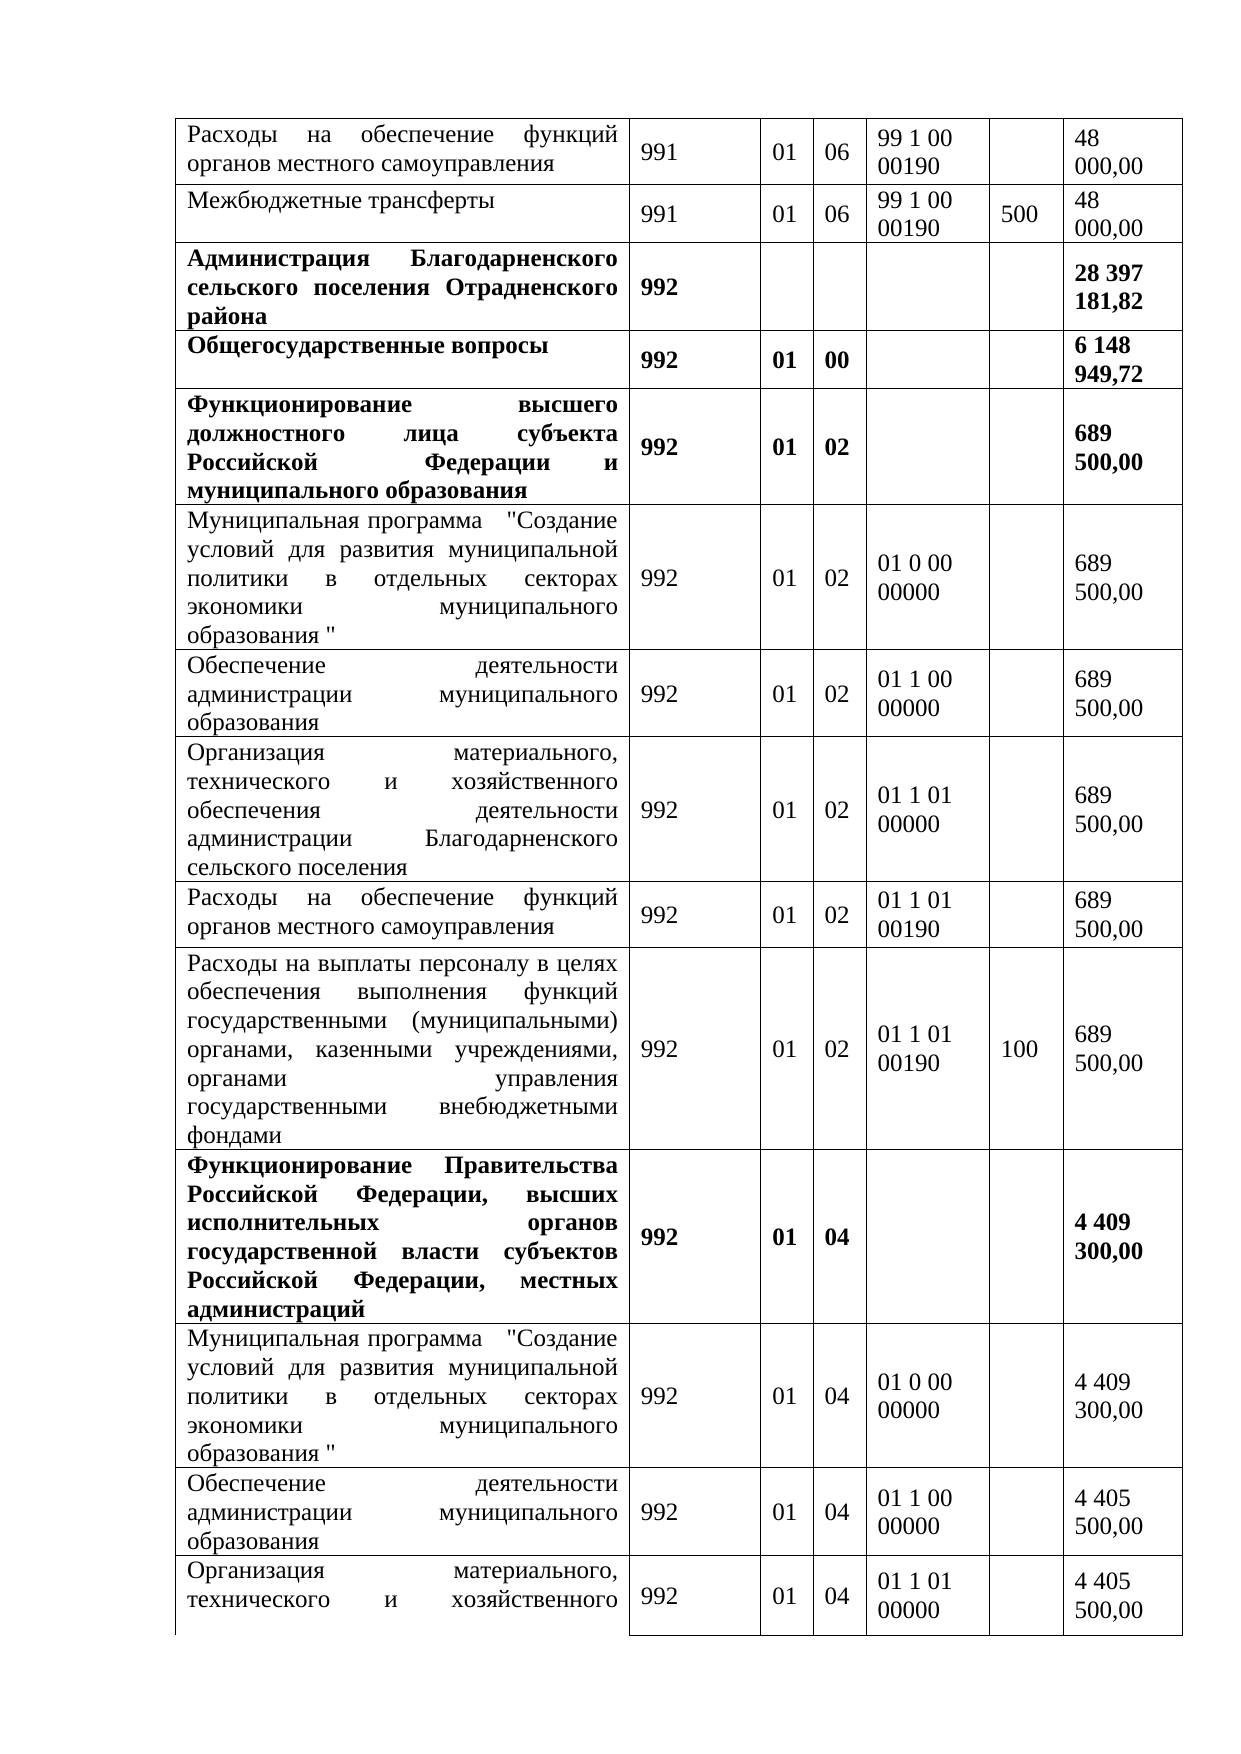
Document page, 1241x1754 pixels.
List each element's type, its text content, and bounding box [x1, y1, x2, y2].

table_cell Обеспечение деятельности администрации муниципального образования [176, 650, 629, 736]
table_cell 689 500,00 [1064, 737, 1182, 881]
table_cell Расходы на обеспечение функций органов местного самоуправления [176, 882, 629, 947]
table_cell 689 500,00 [1064, 650, 1182, 736]
table_cell 01 1 01 00190 [867, 948, 989, 1149]
table_cell 02 [814, 505, 866, 649]
table_cell 992 [630, 650, 760, 736]
table_cell 48 000,00 [1064, 119, 1182, 184]
table_cell 01 0 00 00000 [867, 505, 989, 649]
table_cell [990, 505, 1063, 649]
table_cell 01 [761, 737, 813, 881]
table_cell [990, 882, 1063, 947]
table_cell 01 [761, 1468, 813, 1554]
table_cell [990, 119, 1063, 184]
table_cell 01 [761, 882, 813, 947]
table_cell 01 [761, 948, 813, 1149]
table_cell 01 [761, 1324, 813, 1467]
table_cell Администрация Благодарненского сельского поселения Отрадненского района [176, 243, 629, 329]
table_cell Функционирование высшего должностного лица субъекта Российской Федерации и муниципального образования [176, 389, 629, 504]
table_cell 01 1 01 00190 [867, 882, 989, 947]
table_cell [990, 243, 1063, 329]
table_cell Обеспечение деятельности администрации муниципального образования [176, 1468, 629, 1554]
table_cell Расходы на обеспечение функций органов местного самоуправления [176, 119, 629, 184]
table_cell 991 [630, 185, 760, 242]
table_cell 991 [630, 119, 760, 184]
table_cell [990, 737, 1063, 881]
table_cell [176, 1556, 629, 1635]
table_cell 01 [761, 119, 813, 184]
table_cell [867, 243, 989, 329]
table_cell 992 [630, 389, 760, 504]
table_cell 02 [814, 948, 866, 1149]
table_cell 04 [814, 1556, 866, 1635]
table_cell [814, 243, 866, 329]
table_cell 01 1 01 00000 [867, 1556, 989, 1635]
table_cell 992 [630, 1324, 760, 1467]
table_cell 992 [630, 1556, 760, 1635]
table_cell [761, 243, 813, 329]
table_cell 28 397 181,82 [1064, 243, 1182, 329]
table_cell 04 [814, 1468, 866, 1554]
table_cell [990, 331, 1063, 388]
table_cell 01 [761, 389, 813, 504]
table_cell 99 1 00 00190 [867, 119, 989, 184]
table_cell [990, 1556, 1063, 1635]
table_cell 02 [814, 650, 866, 736]
table_cell 01 1 01 00000 [867, 737, 989, 881]
table_cell 4 405 500,00 [1064, 1556, 1182, 1635]
table_cell [990, 650, 1063, 736]
table_cell 01 [761, 505, 813, 649]
table_cell 48 000,00 [1064, 185, 1182, 242]
table_cell 02 [814, 389, 866, 504]
table_cell 4 405 500,00 [1064, 1468, 1182, 1554]
table_cell 06 [814, 185, 866, 242]
table_cell 992 [630, 882, 760, 947]
table_cell [867, 389, 989, 504]
table_cell [990, 1324, 1063, 1467]
table_cell 04 [814, 1150, 866, 1322]
table_cell 01 0 00 00000 [867, 1324, 989, 1467]
table_cell [990, 1468, 1063, 1554]
table_cell 992 [630, 1468, 760, 1554]
table_cell 01 [761, 331, 813, 388]
table_cell 6 148 949,72 [1064, 331, 1182, 388]
table_cell 689 500,00 [1064, 948, 1182, 1149]
table_cell 01 [761, 1556, 813, 1635]
table_cell 992 [630, 243, 760, 329]
table_cell 992 [630, 948, 760, 1149]
table_cell 01 [761, 650, 813, 736]
table_cell [990, 389, 1063, 504]
table_cell Муниципальная программа "Создание условий для развития муниципальной политики в отдельных секторах экономики муниципального образования " [176, 1324, 629, 1467]
table_cell 500 [990, 185, 1063, 242]
table_cell [867, 1150, 989, 1322]
table_cell Муниципальная программа "Создание условий для развития муниципальной политики в отдельных секторах экономики муниципального образования " [176, 505, 629, 649]
table_cell 992 [630, 505, 760, 649]
table_cell 01 [761, 1150, 813, 1322]
table_cell 4 409 300,00 [1064, 1150, 1182, 1322]
table_cell 01 1 00 00000 [867, 1468, 989, 1554]
table_cell 04 [814, 1324, 866, 1467]
table_cell 02 [814, 737, 866, 881]
table_cell Межбюджетные трансферты [176, 185, 629, 242]
table_cell [990, 1150, 1063, 1322]
table_cell 689 500,00 [1064, 505, 1182, 649]
table_cell 01 [761, 185, 813, 242]
table_cell Общегосударственные вопросы [176, 331, 629, 388]
table_cell 00 [814, 331, 866, 388]
table_cell 01 1 00 00000 [867, 650, 989, 736]
table_cell 689 500,00 [1064, 882, 1182, 947]
table_cell 992 [630, 737, 760, 881]
table_cell 99 1 00 00190 [867, 185, 989, 242]
table_cell 689 500,00 [1064, 389, 1182, 504]
table_cell 06 [814, 119, 866, 184]
table_cell [867, 331, 989, 388]
table_cell 4 409 300,00 [1064, 1324, 1182, 1467]
table_cell Организация материального, технического и хозяйственного обеспечения деятельности администрации Благодарненского сельского поселения [176, 737, 629, 881]
table_cell 100 [990, 948, 1063, 1149]
table_cell 992 [630, 331, 760, 388]
table_cell Функционирование Правительства Российской Федерации, высших исполнительных органов государственной власти субъектов Российской Федерации, местных администраций [176, 1150, 629, 1322]
table_cell 02 [814, 882, 866, 947]
table_cell Расходы на выплаты персоналу в целях обеспечения выполнения функций государственными (муниципальными) органами, казенными учреждениями, органами управления государственными внебюджетными фондами [176, 948, 629, 1149]
table_cell 992 [630, 1150, 760, 1322]
